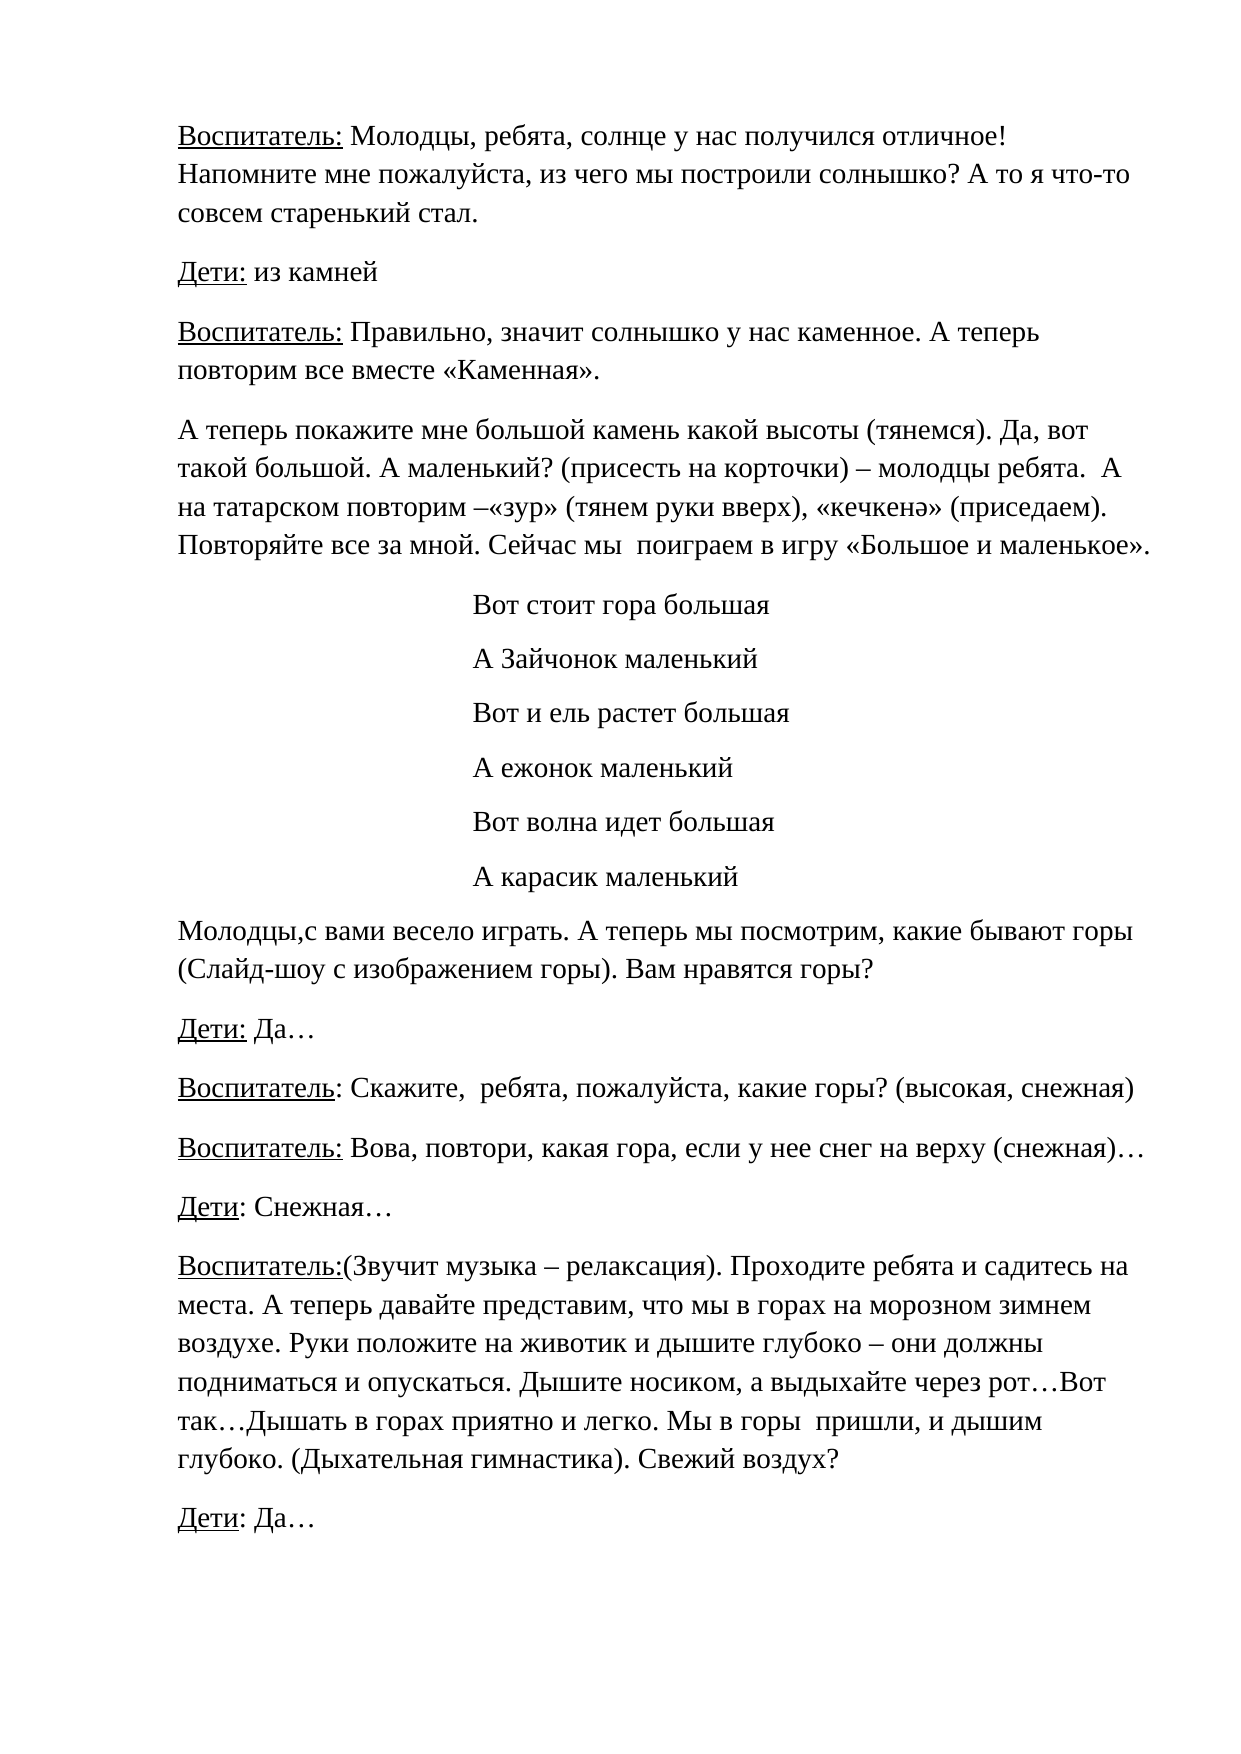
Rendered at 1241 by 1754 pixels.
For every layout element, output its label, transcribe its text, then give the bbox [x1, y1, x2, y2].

text Молодцы,с вами весело играть. А теперь мы посмотрим, какие бывают горы (Слайд-шоу с изображением горы). Вам нравятся горы? [177, 913, 1152, 985]
text Вот волна идет большая [398, 804, 1152, 838]
text Воспитатель: Молодцы, ребята, солнце у нас получился отличное! Напомните мне пожалуйста, из чего мы построили солнышко? А то я что-то совсем старенький стал. [177, 118, 1152, 229]
text А теперь покажите мне большой камень какой высоты (тянемся). Да, вот такой большой. А маленький? (присесть на корточки) – молодцы ребята. А на татарском повторим –«зур» (тянем руки вверх), «кечкенә» (приседаем). Повторяйте все за мной. Сейчас мы поиграем в игру «Большое и маленькое». [177, 412, 1152, 561]
text Дети: Снежная… [177, 1189, 1152, 1223]
text Вот и ель растет большая [398, 696, 1152, 729]
text А карасик маленький [472, 859, 1152, 892]
text Дети: Да… [177, 1501, 1152, 1534]
text Дети: из камней [177, 254, 1152, 288]
text Воспитатель: Скажите, ребята, пожалуйста, какие горы? (высокая, снежная) [177, 1070, 1152, 1104]
text Вот стоит гора большая [398, 587, 1152, 620]
text Воспитатель:(Звучит музыка – релаксация). Проходите ребята и садитесь на места. А теперь давайте представим, что мы в горах на морозном зимнем воздухе. Руки положите на животик и дышите глубоко – они должны подниматься и опускаться. Дышите носиком, а выдыхайте через рот…Вот так…Дышать в горах приятно и легко. Мы в горы пришли, и дышим глубоко. (Дыхательная гимнастика). Свежий воздух? [177, 1248, 1152, 1475]
text Воспитатель: Правильно, значит солнышко у нас каменное. А теперь повторим все вместе «Каменная». [177, 314, 1152, 386]
text А Зайчонок маленький [398, 641, 1152, 675]
text Дети: Да… [177, 1011, 1152, 1044]
text Воспитатель: Вова, повтори, какая гора, если у нее снег на верху (снежная)… [177, 1130, 1152, 1163]
text А ежонок маленький [472, 750, 1152, 783]
